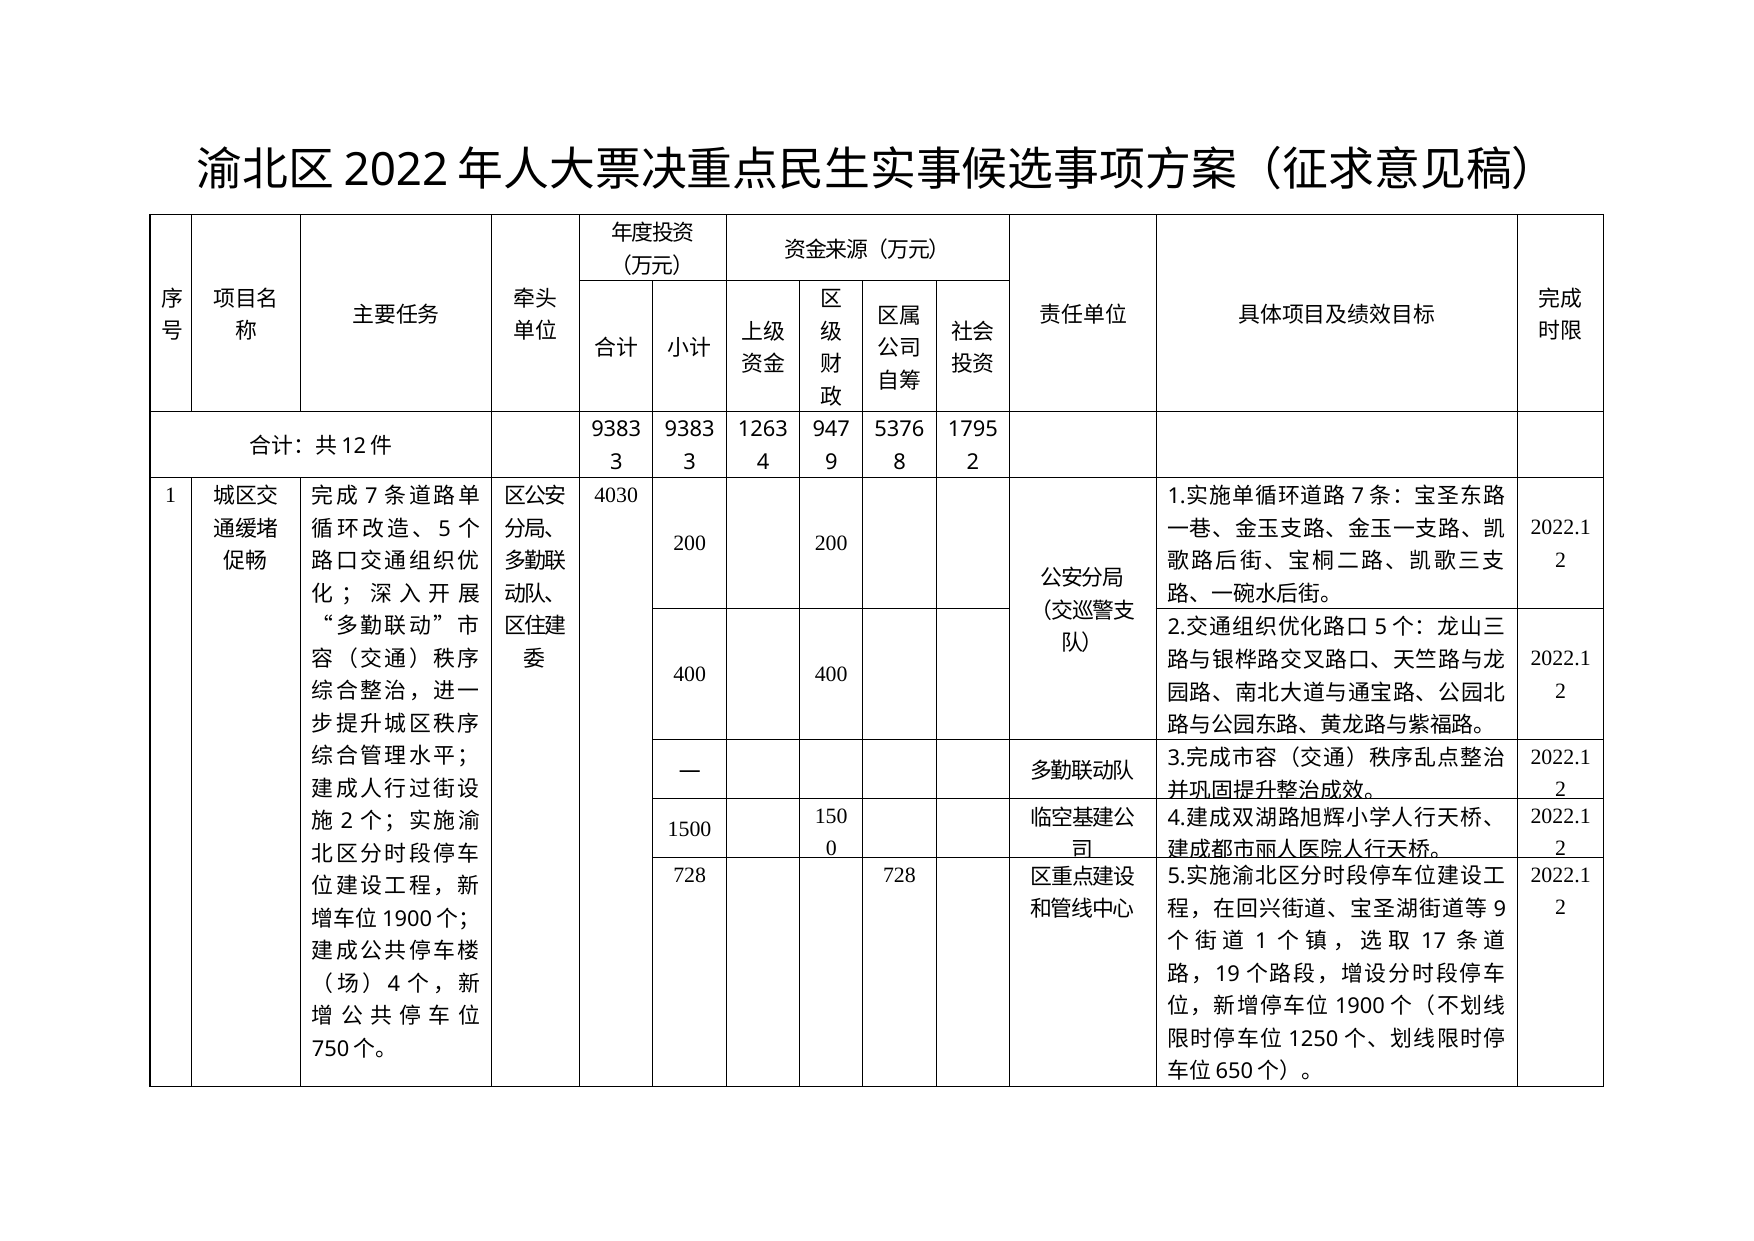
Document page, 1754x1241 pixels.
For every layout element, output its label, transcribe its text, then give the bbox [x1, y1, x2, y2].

table_cell [937, 858, 1009, 1086]
table_cell 区公安分局、多勤联动队、区住建委 [492, 478, 579, 1086]
table_cell 5.实施渝北区分时段停车位建设工程，在回兴街道、宝圣湖街道等9个街道1个镇，选取17条道路，19个路段，增设分时段停车位，新增停车位1900个（不划线限时停车位1250个、划线限时停车位650个）。 [1157, 858, 1517, 1086]
table_cell [727, 740, 799, 798]
table_cell [937, 799, 1009, 857]
table_cell 1500 [800, 799, 862, 857]
table_cell 2.交通组织优化路口5个：龙山三路与银桦路交叉路口、天竺路与龙园路、南北大道与通宝路、公园北路与公园东路、黄龙路与紫福路。 [1157, 609, 1517, 739]
table_cell 53768 [863, 412, 936, 477]
table_cell 临空基建公司 [1010, 799, 1156, 857]
table_cell 3.完成市容（交通）秩序乱点整治并巩固提升整治成效。 [1157, 740, 1517, 798]
table_cell 200 [800, 478, 862, 608]
table_cell 上级 资金 [727, 281, 799, 411]
table_cell 区属公司自筹 [863, 281, 936, 411]
table_cell 2022.12 [1518, 858, 1603, 1086]
table_header 责任单位 [1010, 215, 1156, 411]
table_cell [937, 478, 1009, 608]
table_cell — [653, 740, 726, 798]
table_cell [863, 478, 936, 608]
table_header 项目名称 [192, 215, 300, 411]
table_cell 1 [151, 478, 191, 1086]
table_cell 4.建成双湖路旭辉小学人行天桥、建成都市丽人医院人行天桥。 [1157, 799, 1517, 857]
table_cell [727, 609, 799, 739]
table_header 具体项目及绩效目标 [1157, 215, 1517, 411]
table_cell [800, 740, 862, 798]
table_header 序号 [151, 215, 191, 411]
table_cell 2022.12 [1518, 609, 1603, 739]
table_cell 区级 财政 [800, 281, 862, 411]
table_cell [863, 609, 936, 739]
table_cell 区重点建设和管线中心 [1010, 858, 1156, 1086]
table_cell [727, 478, 799, 608]
table_cell 400 [800, 609, 862, 739]
text 渝北区2022年人大票决重点民生实事候选事项方案（征求意见稿） [150, 116, 1604, 214]
table_cell [863, 799, 936, 857]
table_cell 728 [863, 858, 936, 1086]
table_cell 合计：共12件 [151, 412, 491, 477]
table_header 牵头 单位 [492, 215, 579, 411]
table_cell 完成7条道路单循环改造、5个路口交通组织优化；深入开展“多勤联动”市容（交通）秩序综合整治，进一步提升城区秩序综合管理水平；建成人行过街设施2个；实施渝北区分时段停车位建设工程，新增车位1900个；建成公共停车楼（场）4个，新增公共停车位750个。 [301, 478, 491, 1086]
table_cell [863, 740, 936, 798]
table_cell [492, 412, 579, 477]
table_cell [937, 740, 1009, 798]
table_header 年度投资（万元） [580, 215, 726, 280]
table_cell 93833 [580, 412, 652, 477]
table_cell 2022.12 [1518, 478, 1603, 608]
table_cell [1010, 412, 1156, 477]
table_cell [800, 858, 862, 1086]
table_cell 2022.12 [1518, 740, 1603, 798]
table_cell 1.实施单循环道路7条：宝圣东路一巷、金玉支路、金玉一支路、凯歌路后街、宝桐二路、凯歌三支路、一碗水后街。 [1157, 478, 1517, 608]
table_header 完成 时限 [1518, 215, 1603, 411]
table_cell 728 [653, 858, 726, 1086]
table_header 资金来源（万元） [727, 215, 1009, 280]
table_cell [1157, 412, 1517, 477]
table_cell [727, 858, 799, 1086]
table_header 主要任务 [301, 215, 491, 411]
table_cell 93833 [653, 412, 726, 477]
table_cell 多勤联动队 [1010, 740, 1156, 798]
table_cell 4030 [580, 478, 652, 1086]
table_cell 17952 [937, 412, 1009, 477]
table_cell 2022.12 [1518, 799, 1603, 857]
table_cell 12634 [727, 412, 799, 477]
table_cell 社会 投资 [937, 281, 1009, 411]
table_cell 200 [653, 478, 726, 608]
table_cell [727, 799, 799, 857]
table_cell [1518, 412, 1603, 477]
table_cell [937, 609, 1009, 739]
table_cell 公安分局 （交巡警支队） [1010, 478, 1156, 739]
table_cell 1500 [653, 799, 726, 857]
table_cell 城区交通缓堵促畅 [192, 478, 300, 1086]
table_cell 400 [653, 609, 726, 739]
table_cell 9479 [800, 412, 862, 477]
table_cell 合计 [580, 281, 652, 411]
table_cell 小计 [653, 281, 726, 411]
